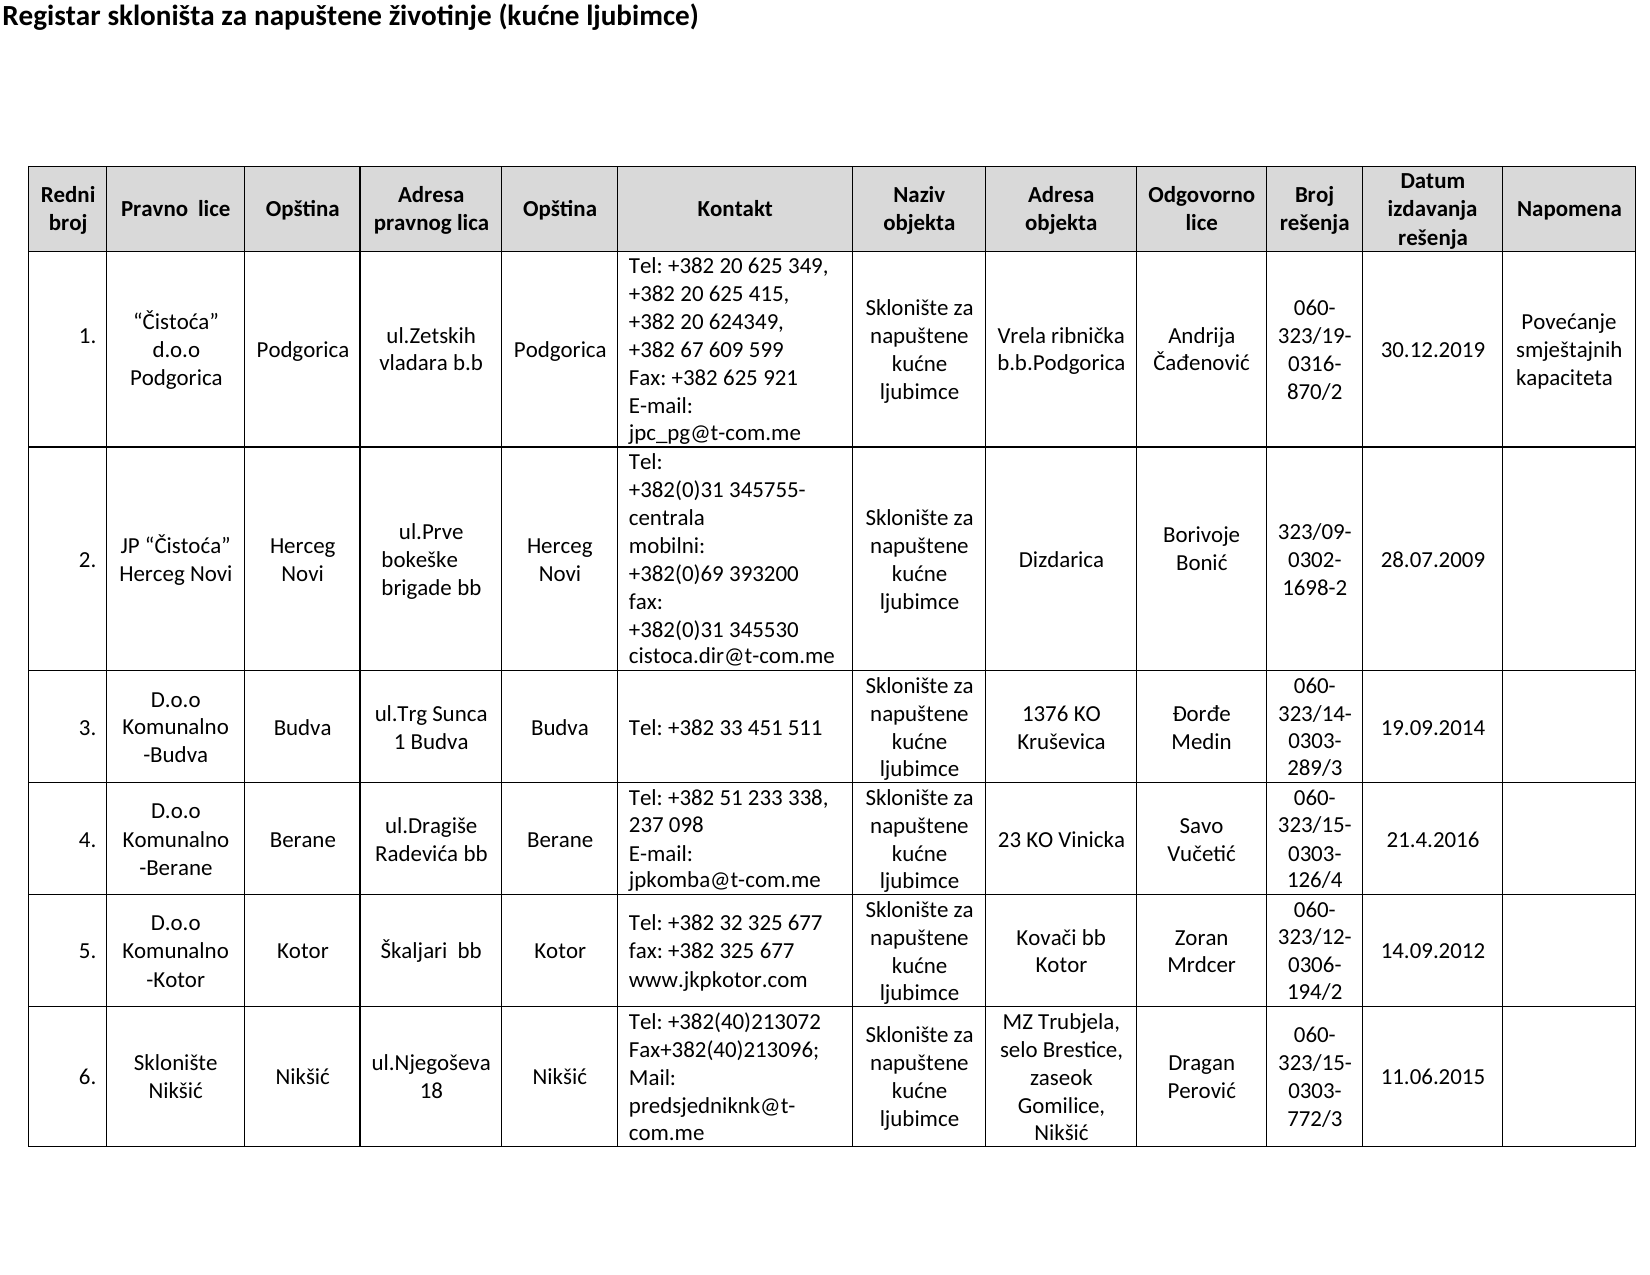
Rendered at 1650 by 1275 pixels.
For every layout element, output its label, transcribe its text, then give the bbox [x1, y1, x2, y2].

table_cell 19.09.2014 [1363, 671, 1502, 782]
table_cell JP “Čistoća” Herceg Novi [107, 448, 244, 670]
table_cell Budva [502, 671, 617, 782]
table_cell Kotor [502, 895, 617, 1006]
table_cell Sklonište za napuštene kućne ljubimce [853, 252, 985, 446]
table_cell ul.Dragiše Radevića bb [361, 783, 501, 894]
table_cell Podgorica [502, 252, 617, 446]
table_cell Borivoje Bonić [1137, 448, 1266, 670]
table_cell MZ Trubjela, selo Brestice, zaseok Gomilice, Nikšić [986, 1007, 1136, 1146]
table_cell 323/09- 0302- 1698-2 [1267, 448, 1362, 670]
table_cell Zoran Mrdcer [1137, 895, 1266, 1006]
table_cell 5. [29, 895, 106, 1006]
table_cell Nikšić [245, 1007, 359, 1146]
table_cell D.o.o Komunalno -Budva [107, 671, 244, 782]
table_cell Savo Vučetić [1137, 783, 1266, 894]
table_header Opština [502, 167, 617, 251]
table_cell 30.12.2019 [1363, 252, 1502, 446]
table_cell D.o.o Komunalno -Berane [107, 783, 244, 894]
table_header Naziv objekta [853, 167, 985, 251]
table_cell Kovači bb Kotor [986, 895, 1136, 1006]
table_cell ul.Njegoševa 18 [361, 1007, 501, 1146]
table_cell [1503, 448, 1635, 670]
table_cell 28.07.2009 [1363, 448, 1502, 670]
table_cell Tel: +382 32 325 677 fax: +382 325 677 www.jkpkotor.com [618, 895, 852, 1006]
table_cell Dragan Perović [1137, 1007, 1266, 1146]
table_cell Tel: +382(0)31 345755- centrala mobilni: +382(0)69 393200 fax: +382(0)31 345530 cistoca.dir@t-com.me [618, 448, 852, 670]
table_cell Kotor [245, 895, 359, 1006]
table_cell ul.Trg Sunca 1 Budva [361, 671, 501, 782]
table_header Redni broj [29, 167, 106, 251]
table_cell Berane [502, 783, 617, 894]
table_cell Sklonište Nikšić [107, 1007, 244, 1146]
table_cell Sklonište za napuštene kućne ljubimce [853, 783, 985, 894]
table_header Napomena [1503, 167, 1635, 251]
table_cell ul.Zetskih vladara b.b [361, 252, 501, 446]
table_cell Andrija Čađenović [1137, 252, 1266, 446]
table_cell Tel: +382 51 233 338, 237 098 E-mail: jpkomba@t-com.me [618, 783, 852, 894]
table_header Adresa objekta [986, 167, 1136, 251]
table_cell Sklonište za napuštene kućne ljubimce [853, 671, 985, 782]
table_cell Herceg Novi [502, 448, 617, 670]
table_cell 6. [29, 1007, 106, 1146]
table_cell “Čistoća” d.o.o Podgorica [107, 252, 244, 446]
table_cell Tel: +382 20 625 349, +382 20 625 415, +382 20 624349, +382 67 609 599 Fax: +382 625 921 E-mail: jpc_pg@t-com.me [618, 252, 852, 446]
table_cell Sklonište za napuštene kućne ljubimce [853, 1007, 985, 1146]
table_cell [1503, 895, 1635, 1006]
table_header Datum izdavanja rešenja [1363, 167, 1502, 251]
table_cell ul.Prve bokeške brigade bb [361, 448, 501, 670]
table_header Opština [245, 167, 359, 251]
table_cell 060- 323/19- 0316- 870/2 [1267, 252, 1362, 446]
table_cell 14.09.2012 [1363, 895, 1502, 1006]
table_cell Dizdarica [986, 448, 1136, 670]
table_cell [1503, 671, 1635, 782]
table_cell Budva [245, 671, 359, 782]
table_header Odgovorno lice [1137, 167, 1266, 251]
table_cell 060- 323/12- 0306- 194/2 [1267, 895, 1362, 1006]
table_cell Tel: +382(40)213072 Fax+382(40)213096; Mail: predsjedniknk@t- com.me [618, 1007, 852, 1146]
table_header Broj rešenja [1267, 167, 1362, 251]
table_cell 21.4.2016 [1363, 783, 1502, 894]
table_header Kontakt [618, 167, 852, 251]
table_cell 060- 323/15- 0303- 772/3 [1267, 1007, 1362, 1146]
table_cell Berane [245, 783, 359, 894]
table_cell Povećanje smještajnih kapaciteta [1503, 252, 1635, 446]
table_cell Vrela ribnička b.b.Podgorica [986, 252, 1136, 446]
table_cell [1503, 783, 1635, 894]
table_cell 3. [29, 671, 106, 782]
table_cell D.o.o Komunalno -Kotor [107, 895, 244, 1006]
table_cell Sklonište za napuštene kućne ljubimce [853, 448, 985, 670]
table_cell 23 KO Vinicka [986, 783, 1136, 894]
table_cell Đorđe Medin [1137, 671, 1266, 782]
table_cell 1. [29, 252, 106, 446]
table_cell Tel: +382 33 451 511 [618, 671, 852, 782]
table_cell Podgorica [245, 252, 359, 446]
table_cell 060- 323/15- 0303- 126/4 [1267, 783, 1362, 894]
table_cell Sklonište za napuštene kućne ljubimce [853, 895, 985, 1006]
table_header Pravno lice [107, 167, 244, 251]
table_cell Nikšić [502, 1007, 617, 1146]
table_cell 060- 323/14- 0303- 289/3 [1267, 671, 1362, 782]
table_cell 1376 KO Kruševica [986, 671, 1136, 782]
table_cell Škaljari bb [361, 895, 501, 1006]
table_cell Herceg Novi [245, 448, 359, 670]
table_header Adresa pravnog lica [361, 167, 501, 251]
table_cell [1503, 1007, 1635, 1146]
table_cell 2. [29, 448, 106, 670]
table_cell 4. [29, 783, 106, 894]
table_cell 11.06.2015 [1363, 1007, 1502, 1146]
